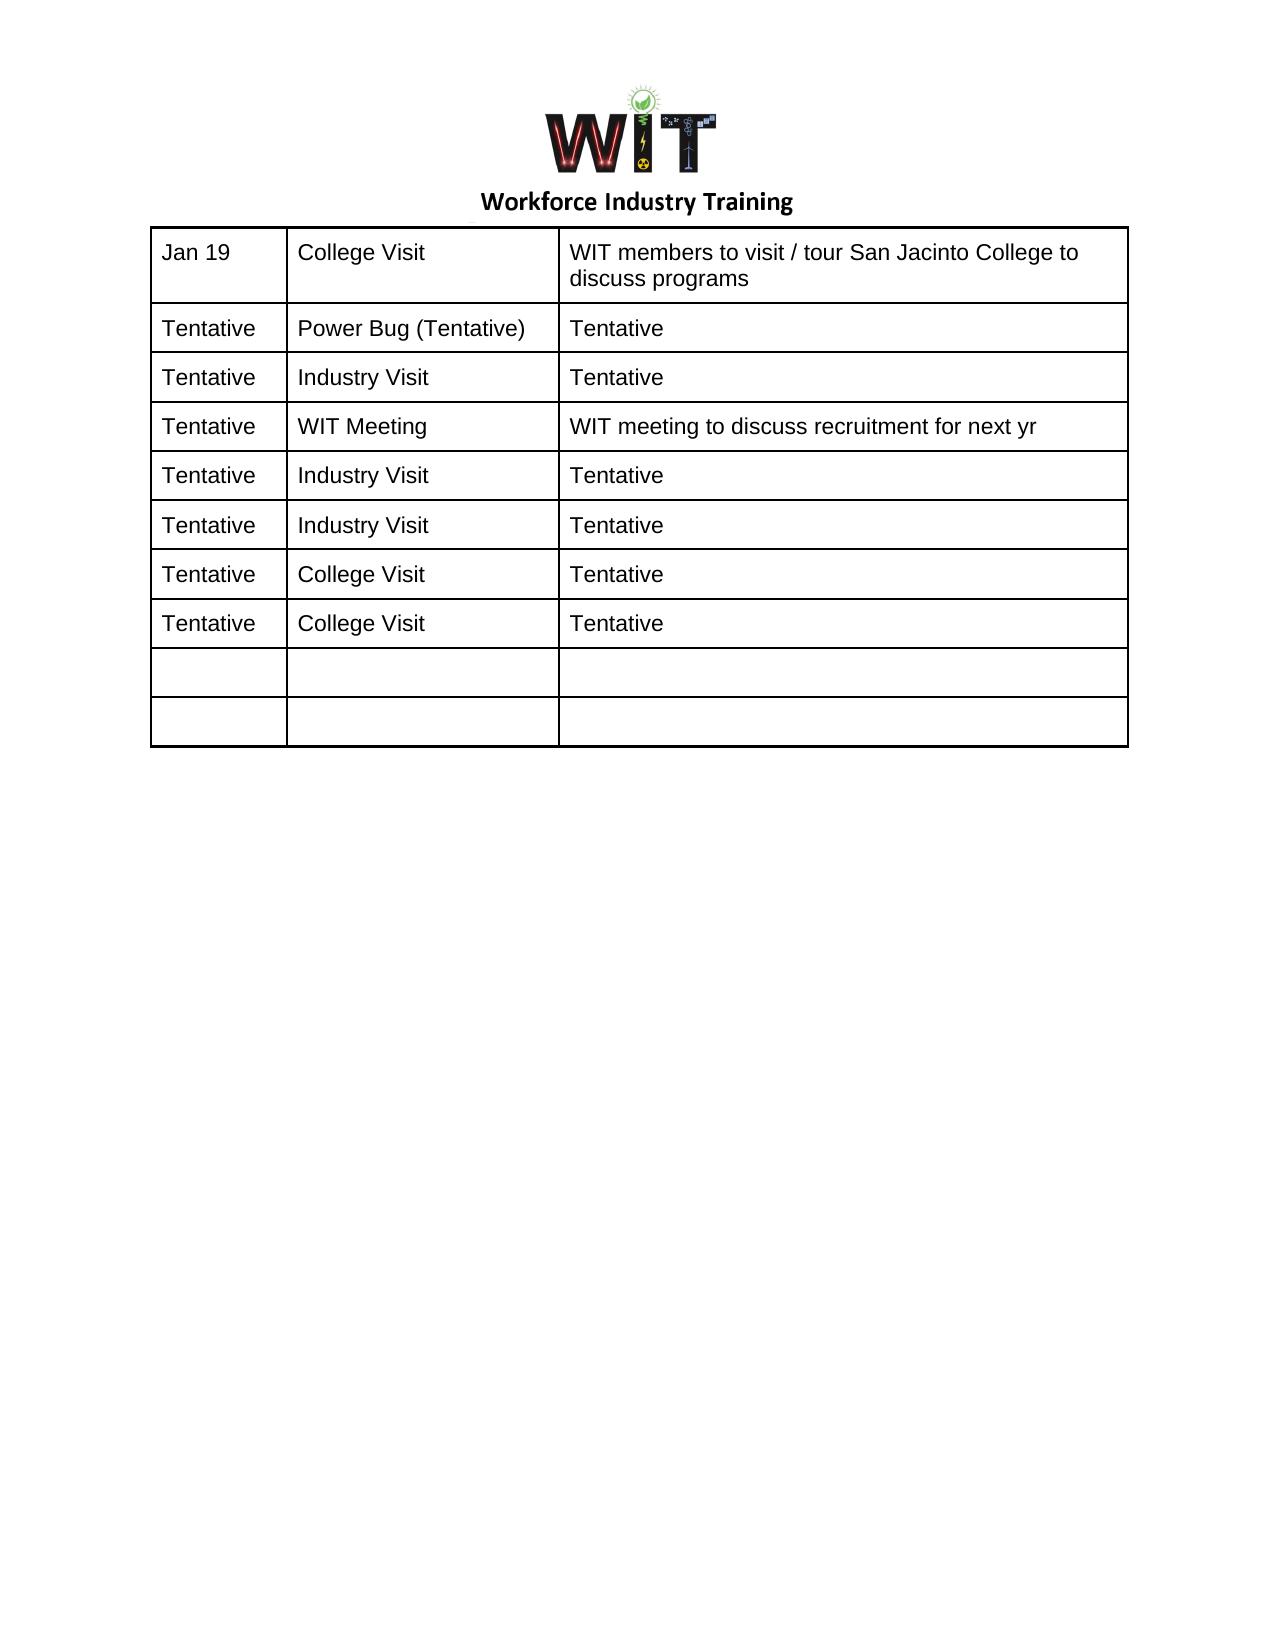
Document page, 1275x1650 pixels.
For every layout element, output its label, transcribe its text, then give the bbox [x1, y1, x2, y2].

picture [459, 75, 816, 223]
table_cell Tentative [152, 452, 286, 499]
table_cell Tentative [560, 550, 1127, 598]
table_cell [288, 698, 558, 745]
table_cell Tentative [152, 353, 286, 401]
table_cell Tentative [152, 600, 286, 647]
table_cell Industry Visit [288, 501, 558, 548]
table_cell Power Bug (Tentative) [288, 304, 558, 351]
table_cell [288, 649, 558, 696]
table_cell [560, 698, 1127, 745]
table_cell WIT meeting to discuss recruitment for next yr [560, 403, 1127, 450]
table_cell [152, 698, 286, 745]
table_cell Jan 19 [152, 229, 286, 302]
table_cell Industry Visit [288, 353, 558, 401]
table_cell Tentative [152, 501, 286, 548]
table_cell Tentative [560, 501, 1127, 548]
table_cell College Visit [288, 229, 558, 302]
table_cell Tentative [152, 550, 286, 598]
table_cell [560, 649, 1127, 696]
table_cell Tentative [560, 452, 1127, 499]
table_cell Tentative [560, 600, 1127, 647]
table_cell Tentative [560, 353, 1127, 401]
table_cell Tentative [152, 304, 286, 351]
table_cell Industry Visit [288, 452, 558, 499]
table_cell WIT members to visit / tour San Jacinto College to discuss programs [560, 229, 1127, 302]
table_cell [152, 649, 286, 696]
table_cell College Visit [288, 600, 558, 647]
table_cell Tentative [560, 304, 1127, 351]
table_cell WIT Meeting [288, 403, 558, 450]
table_cell Tentative [152, 403, 286, 450]
table_cell College Visit [288, 550, 558, 598]
